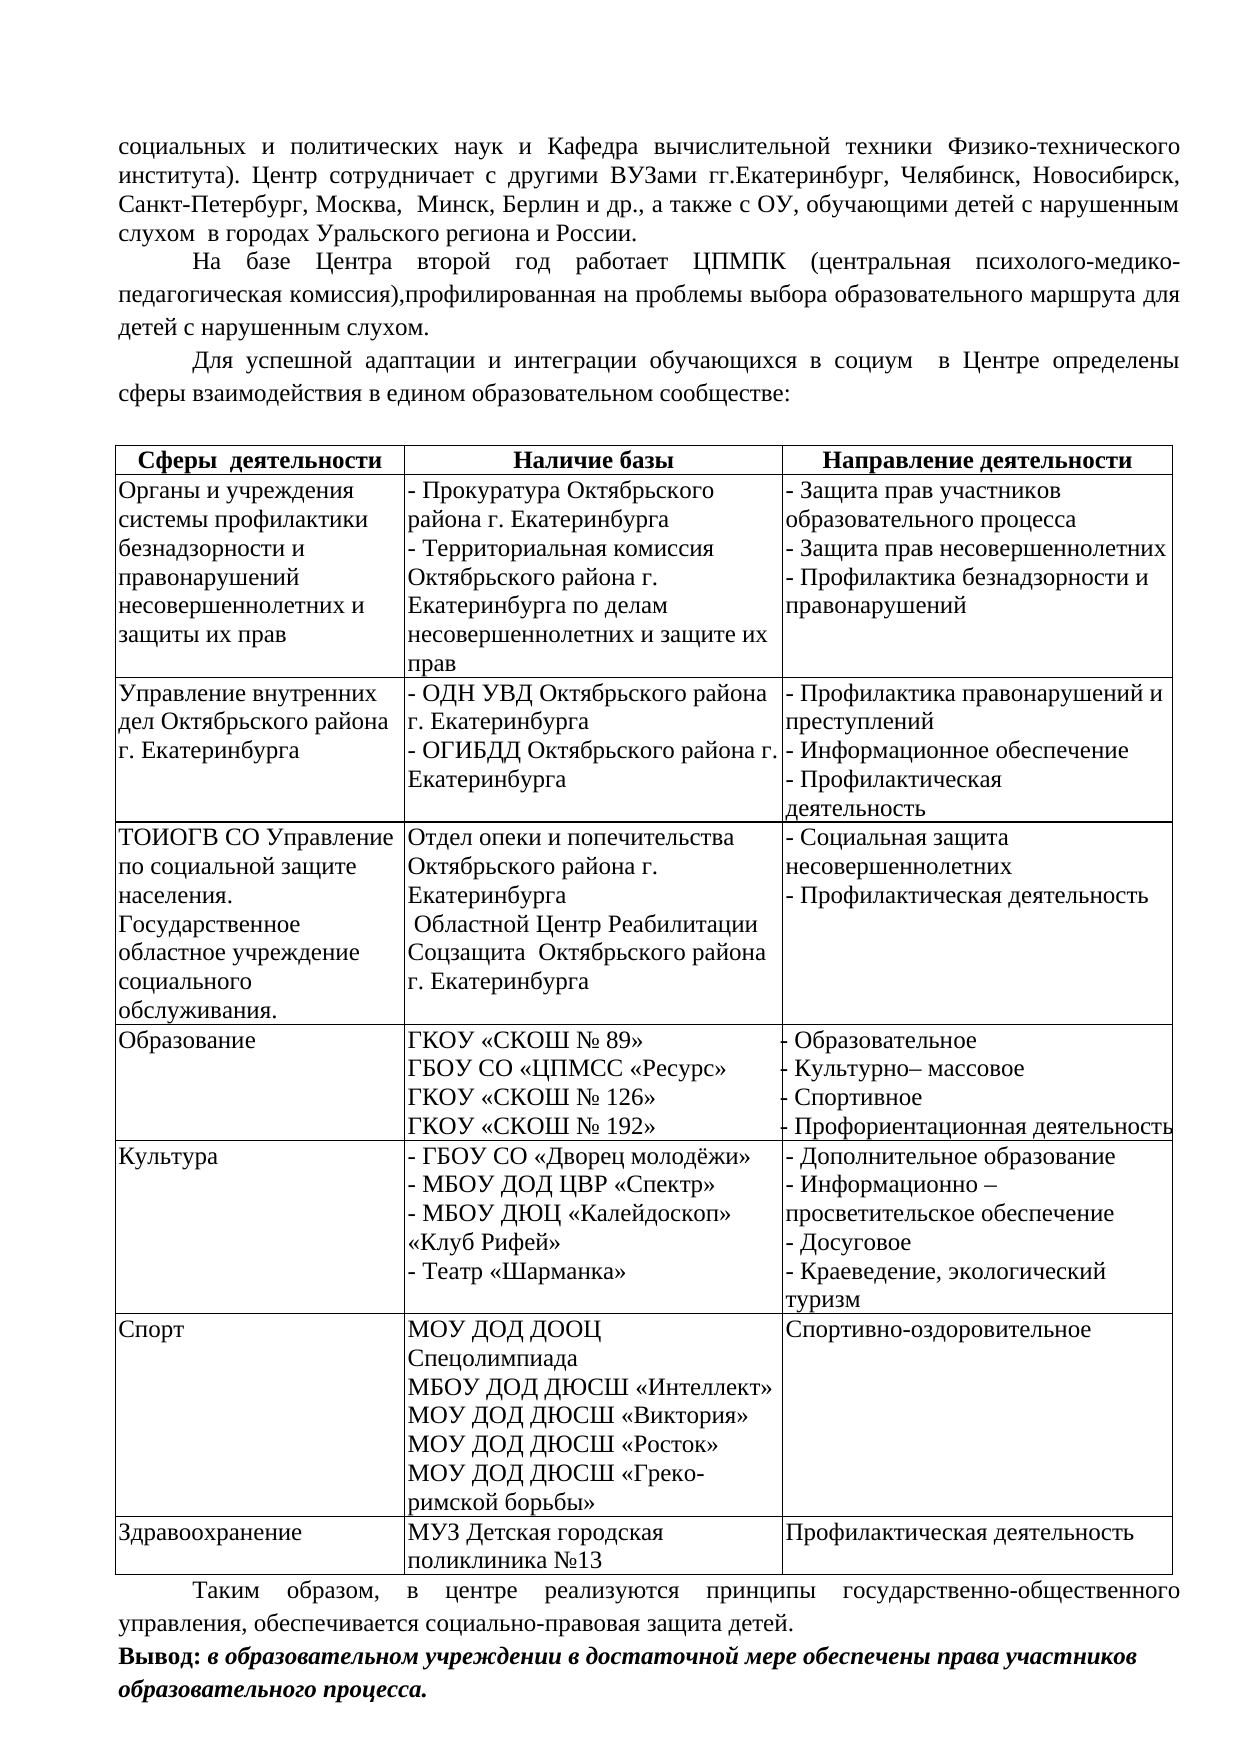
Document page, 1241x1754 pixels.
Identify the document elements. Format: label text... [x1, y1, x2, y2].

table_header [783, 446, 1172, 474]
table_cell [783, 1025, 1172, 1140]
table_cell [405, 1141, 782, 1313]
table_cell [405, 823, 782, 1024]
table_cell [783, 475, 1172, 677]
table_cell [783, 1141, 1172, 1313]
text На базе Центра второй год работает ЦПМПК (центральная психолого-медико-педагогическая комиссия),профилированная на проблемы выбора образовательного маршрута для детей с нарушенным слухом. [118, 246, 1181, 341]
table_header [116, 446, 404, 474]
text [118, 131, 1181, 246]
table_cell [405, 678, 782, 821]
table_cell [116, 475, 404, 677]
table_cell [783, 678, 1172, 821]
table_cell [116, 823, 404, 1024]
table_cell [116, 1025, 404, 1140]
text Таким образом, в центре реализуются принципы государственно-общественного управления, обеспечивается социально-правовая защита детей. [118, 1575, 1181, 1637]
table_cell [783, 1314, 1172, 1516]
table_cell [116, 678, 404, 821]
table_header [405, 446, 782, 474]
text Вывод: в образовательном учреждении в достаточной мере обеспечены права участников образовательного процесса. [118, 1641, 1181, 1703]
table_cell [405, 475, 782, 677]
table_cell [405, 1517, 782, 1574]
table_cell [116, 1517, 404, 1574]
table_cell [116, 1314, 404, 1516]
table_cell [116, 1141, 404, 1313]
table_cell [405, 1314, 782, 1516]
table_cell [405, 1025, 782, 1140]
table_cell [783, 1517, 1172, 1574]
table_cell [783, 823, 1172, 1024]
text Для успешной адаптации и интеграции обучающихся в социум в Центре определены сферы взаимодействия в едином образовательном сообществе: [118, 345, 1181, 407]
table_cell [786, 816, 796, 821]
